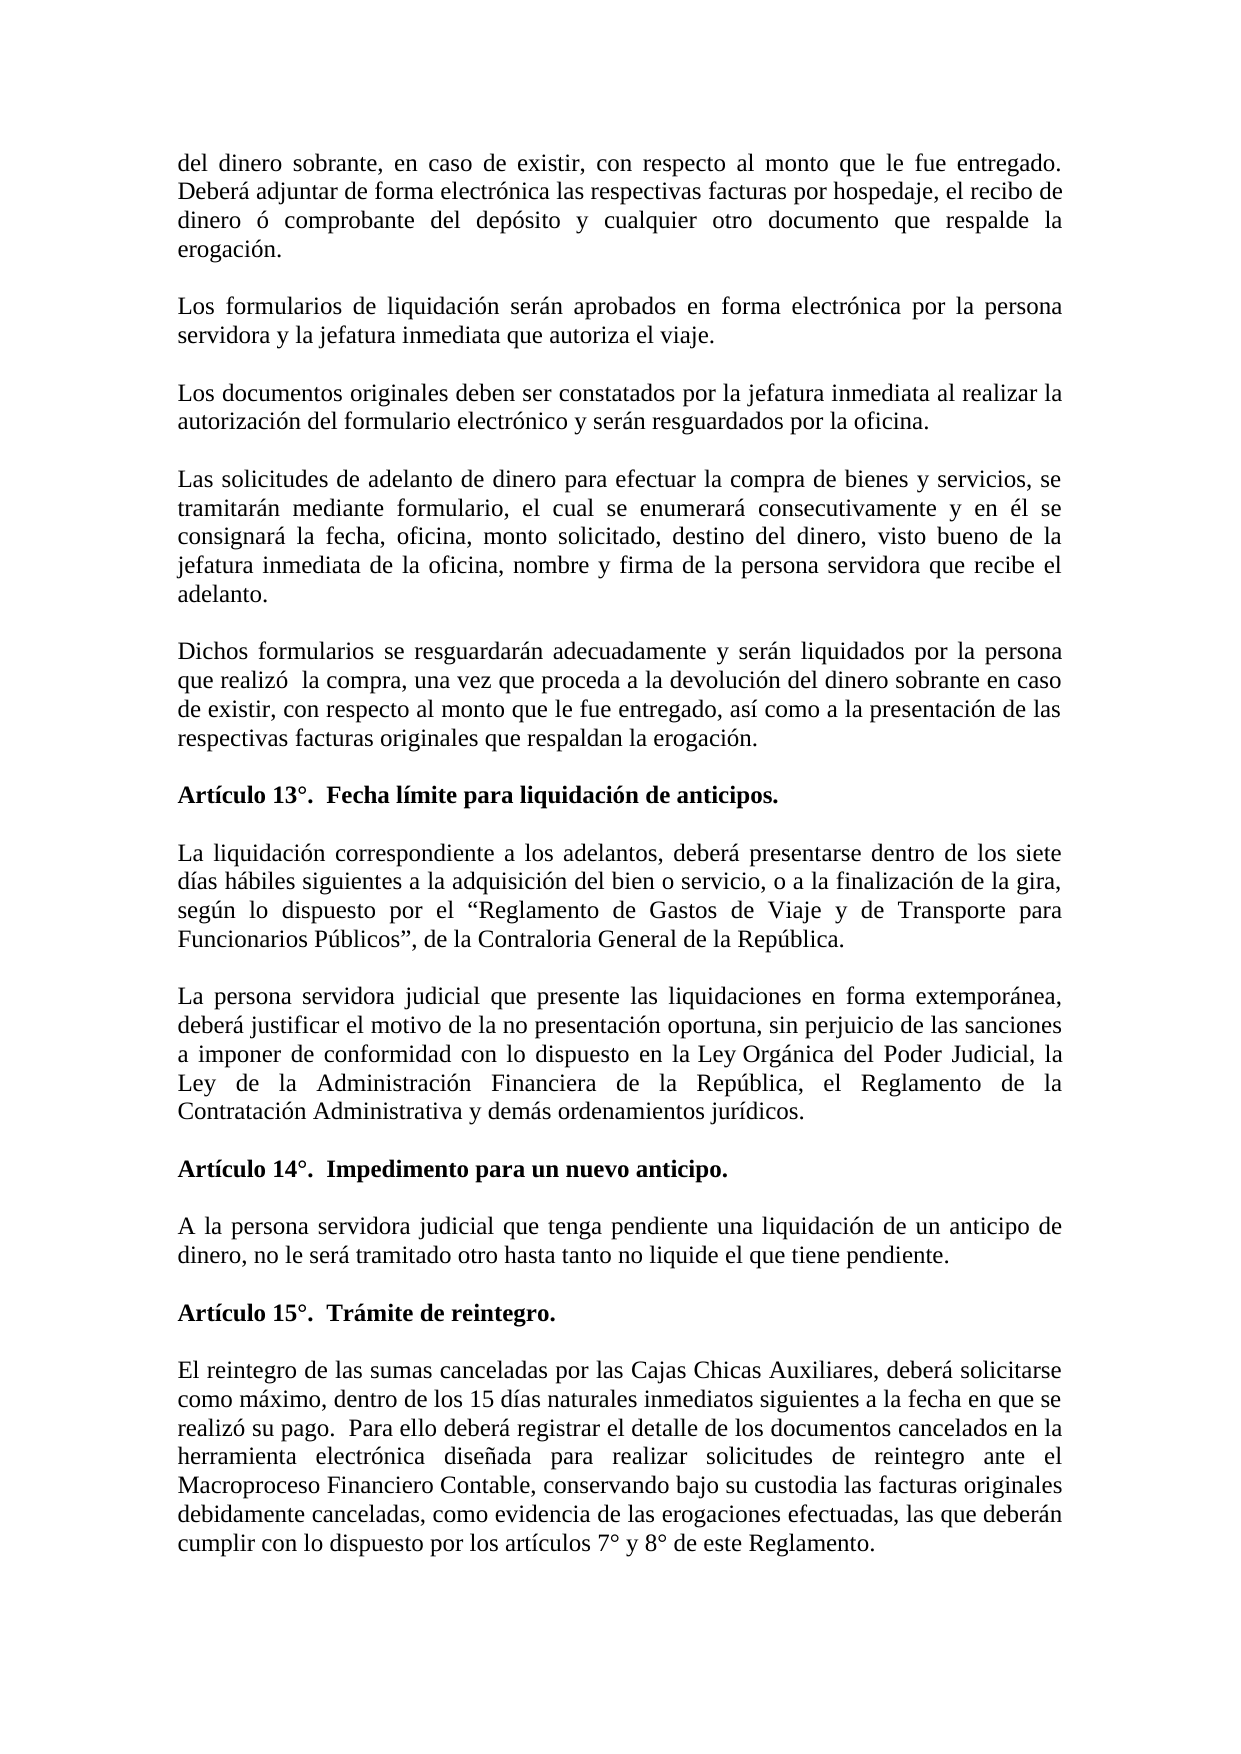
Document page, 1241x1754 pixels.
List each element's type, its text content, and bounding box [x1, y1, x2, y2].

text La persona servidora judicial que presente las liquidaciones en forma extemporánea, deberá justificar el motivo de la no presentación oportuna, sin perjuicio de las sanciones a imponer de conformidad con lo dispuesto en la Ley Orgánica del Poder Judicial, la Ley de la Administración Financiera de la República, el Reglamento de la Contratación Administrativa y demás ordenamientos jurídicos. [177, 981, 1063, 1125]
text Los formularios de liquidación serán aprobados en forma electrónica por la persona servidora y la jefatura inmediata que autoriza el viaje. [177, 291, 1063, 349]
text A la persona servidora judicial que tenga pendiente una liquidación de un anticipo de dinero, no le será tramitado otro hasta tanto no liquide el que tiene pendiente. [177, 1211, 1063, 1269]
text La liquidación correspondiente a los adelantos, deberá presentarse dentro de los siete días hábiles siguientes a la adquisición del bien o servicio, o a la finalización de la gira, según lo dispuesto por el “Reglamento de Gastos de Viaje y de Transporte para Funcionarios Públicos”, de la Contraloria General de la República. [177, 838, 1063, 953]
text El reintegro de las sumas canceladas por las Cajas Chicas Auxiliares, deberá solicitarse como máximo, dentro de los 15 días naturales inmediatos siguientes a la fecha en que se realizó su pago. Para ello deberá registrar el detalle de los documentos cancelados en la herramienta electrónica diseñada para realizar solicitudes de reintegro ante el Macroproceso Financiero Contable, conservando bajo su custodia las facturas originales debidamente canceladas, como evidencia de las erogaciones efectuadas, las que deberán cumplir con lo dispuesto por los artículos 7° y 8° de este Reglamento. [177, 1355, 1063, 1556]
text Artículo 14°. Impedimento para un nuevo anticipo. [177, 1154, 1063, 1183]
text Dichos formularios se resguardarán adecuadamente y serán liquidados por la persona que realizó la compra, una vez que proceda a la devolución del dinero sobrante en caso de existir, con respecto al monto que le fue entregado, así como a la presentación de las respectivas facturas originales que respaldan la erogación. [177, 636, 1063, 751]
text Artículo 13°. Fecha límite para liquidación de anticipos. [177, 780, 1063, 809]
text Las solicitudes de adelanto de dinero para efectuar la compra de bienes y servicios, se tramitarán mediante formulario, el cual se enumerará consecutivamente y en él se consignará la fecha, oficina, monto solicitado, destino del dinero, visto bueno de la jefatura inmediata de la oficina, nombre y firma de la persona servidora que recibe el adelanto. [177, 464, 1063, 608]
text Los documentos originales deben ser constatados por la jefatura inmediata al realizar la autorización del formulario electrónico y serán resguardados por la oficina. [177, 378, 1063, 435]
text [177, 148, 1063, 263]
text Artículo 15°. Trámite de reintegro. [177, 1298, 1063, 1326]
